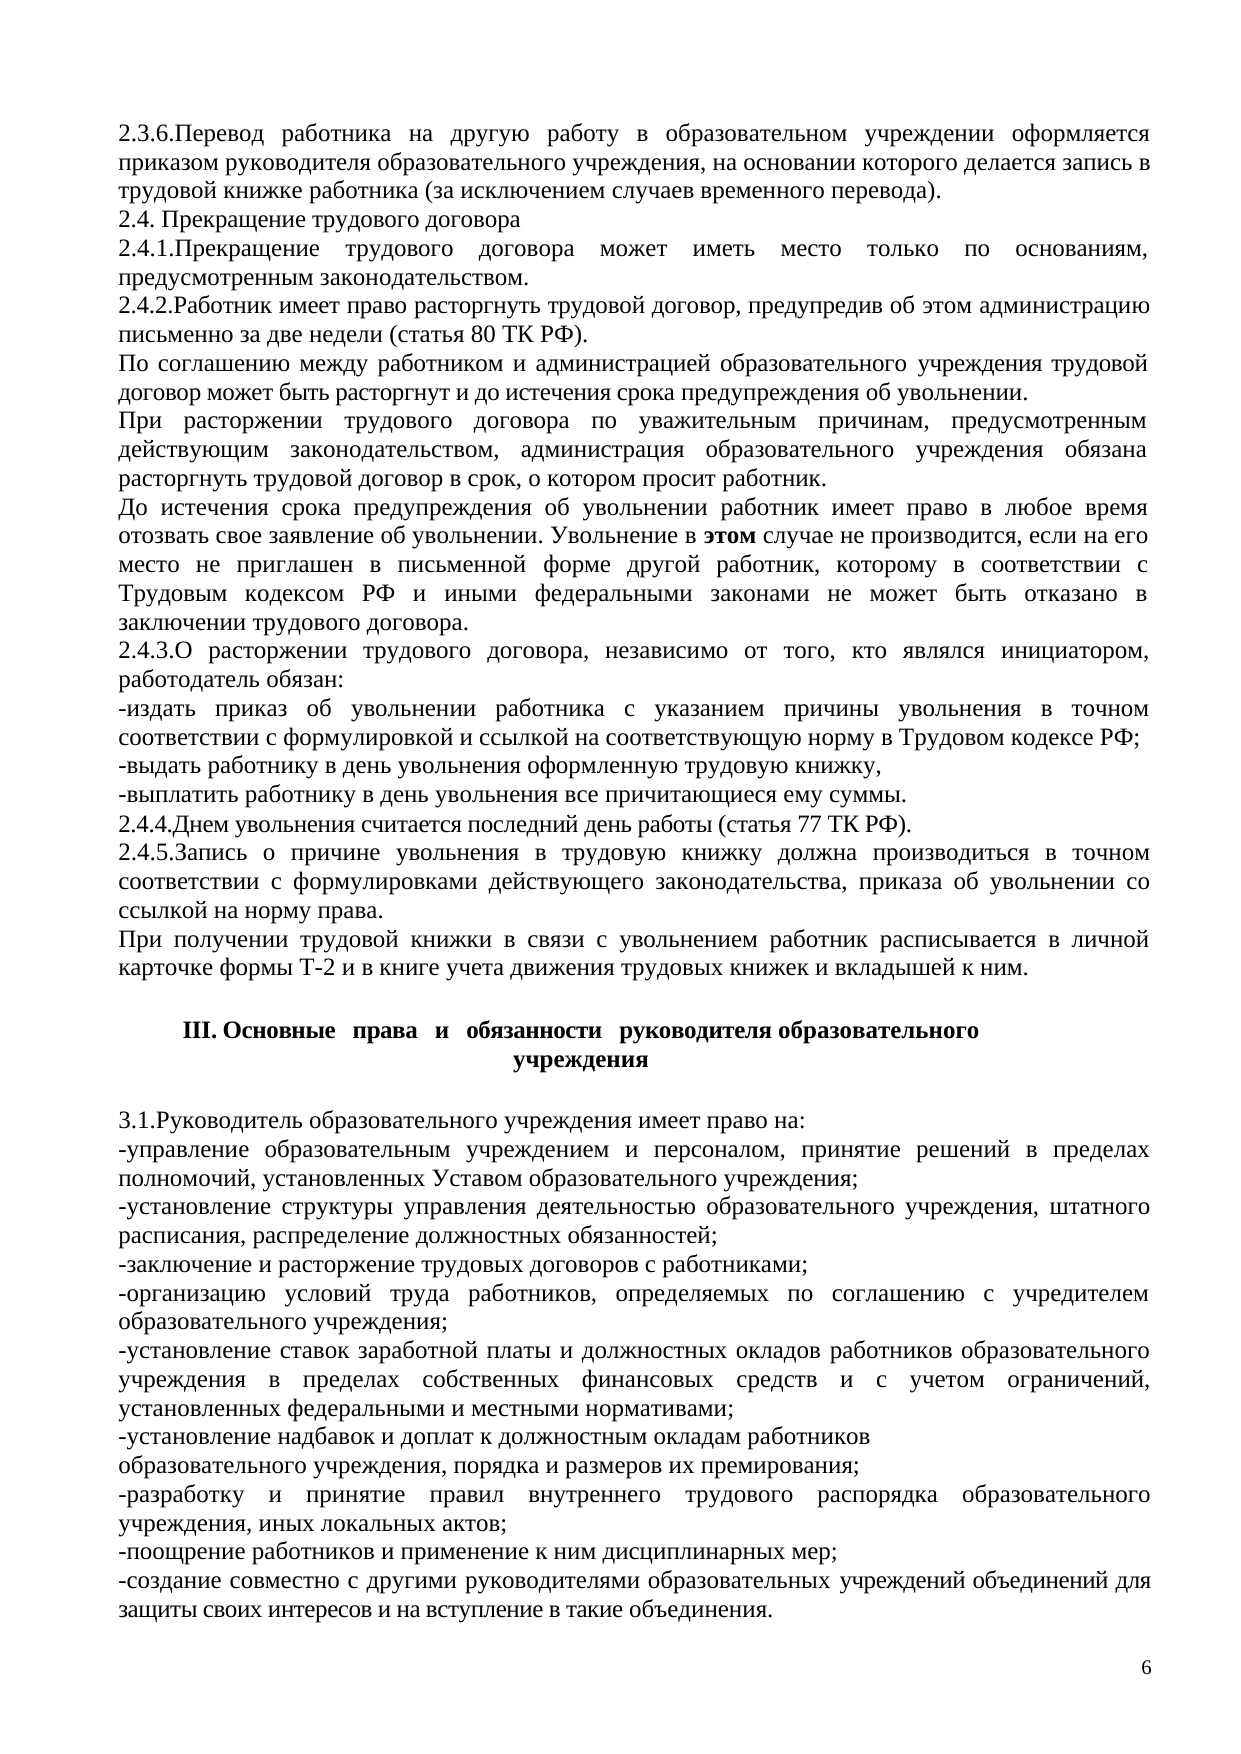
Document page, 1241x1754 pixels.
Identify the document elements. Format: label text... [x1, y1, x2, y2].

text -установление ставок заработной платы и должностных окладов работников образовательного учреждения в пределах собственных финансовых средств и с учетом ограничений, установленных федеральными и местными нормативами; [118, 1335, 1151, 1421]
text -заключение и расторжение трудовых договоров с работниками; [118, 1249, 1152, 1278]
text По соглашению между работником и администрацией образовательного учреждения трудовой договор может быть расторгнут и до истечения срока предупреждения об увольнении. [118, 348, 1148, 406]
text 3.1.Руководитель образовательного учреждения имеет право на: [118, 1105, 1152, 1134]
text -управление образовательным учреждением и персоналом, принятие решений в пределах полномочий, установленных Уставом образовательного учреждения; [118, 1134, 1151, 1191]
text 2.4. Прекращение трудового договора [118, 204, 1152, 233]
text -поощрение работников и применение к ним дисциплинарных мер; [118, 1536, 1152, 1565]
text -создание совместно с другими руководителями образовательных учреждений объединений для защиты своих интересов и на вступление в такие объединения. [118, 1565, 1152, 1623]
text При получении трудовой книжки в связи с увольнением работник расписывается в личной карточке формы Т-2 и в книге учета движения трудовых книжек и вкладышей к ним. [118, 924, 1150, 981]
text 2.3.6.Перевод работника на другую работу в образовательном учреждении оформляется приказом руководителя образовательного учреждения, на основании которого делается запись в трудовой книжке работника (за исключением случаев временного перевода). [118, 118, 1151, 204]
text 2.4.2.Работник имеет право расторгнуть трудовой договор, предупредив об этом администрацию письменно за две недели (статья 80 ТК РФ). [118, 291, 1150, 348]
text -установление надбавок и доплат к должностным окладам работников [118, 1421, 1152, 1450]
text 2.4.3.О расторжении трудового договора, независимо от того, кто являлся инициатором, работодатель обязан: [118, 636, 1150, 693]
text -выдать работнику в день увольнения оформленную трудовую книжку, [118, 751, 1152, 779]
text образовательного учреждения, порядка и размеров их премирования; [118, 1450, 1152, 1479]
text 2.4.4.Днем увольнения считается последний день работы (статья 77 ТК РФ). [118, 809, 1152, 837]
text -выплатить работнику в день увольнения все причитающиеся ему суммы. [118, 779, 1152, 808]
text III. Основные права и обязанности руководителя образовательного учреждения [118, 1015, 1043, 1073]
text -разработку и принятие правил внутреннего трудового распорядка образовательного учреждения, иных локальных актов; [118, 1479, 1152, 1536]
text -организацию условий труда работников, определяемых по соглашению с учредителем образовательного учреждения; [118, 1278, 1150, 1335]
text До истечения срока предупреждения об увольнении работник имеет право в любое время отозвать свое заявление об увольнении. Увольнение в этом случае не производится, если на его место не приглашен в письменной форме другой работник, которому в соответствии с Трудовым кодексом РФ и иными федеральными законами не может быть отказано в заключении трудового договора. [118, 492, 1148, 636]
text -издать приказ об увольнении работника с указанием причины увольнения в точном соответствии с формулировкой и ссылкой на соответствующую норму в Трудовом кодексе РФ; [118, 693, 1150, 751]
text -установление структуры управления деятельностью образовательного учреждения, штатного расписания, распределение должностных обязанностей; [118, 1191, 1151, 1249]
text 2.4.5.Запись о причине увольнения в трудовую книжку должна производиться в точном соответствии с формулировками действующего законодательства, приказа об увольнении со ссылкой на норму права. [118, 837, 1151, 924]
text 2.4.1.Прекращение трудового договора может иметь место только по основаниям, предусмотренным законодательством. [118, 233, 1149, 291]
text При расторжении трудового договора по уважительным причинам, предусмотренным действующим законодательством, администрация образовательного учреждения обязана расторгнуть трудовой договор в срок, о котором просит работник. [118, 406, 1148, 492]
